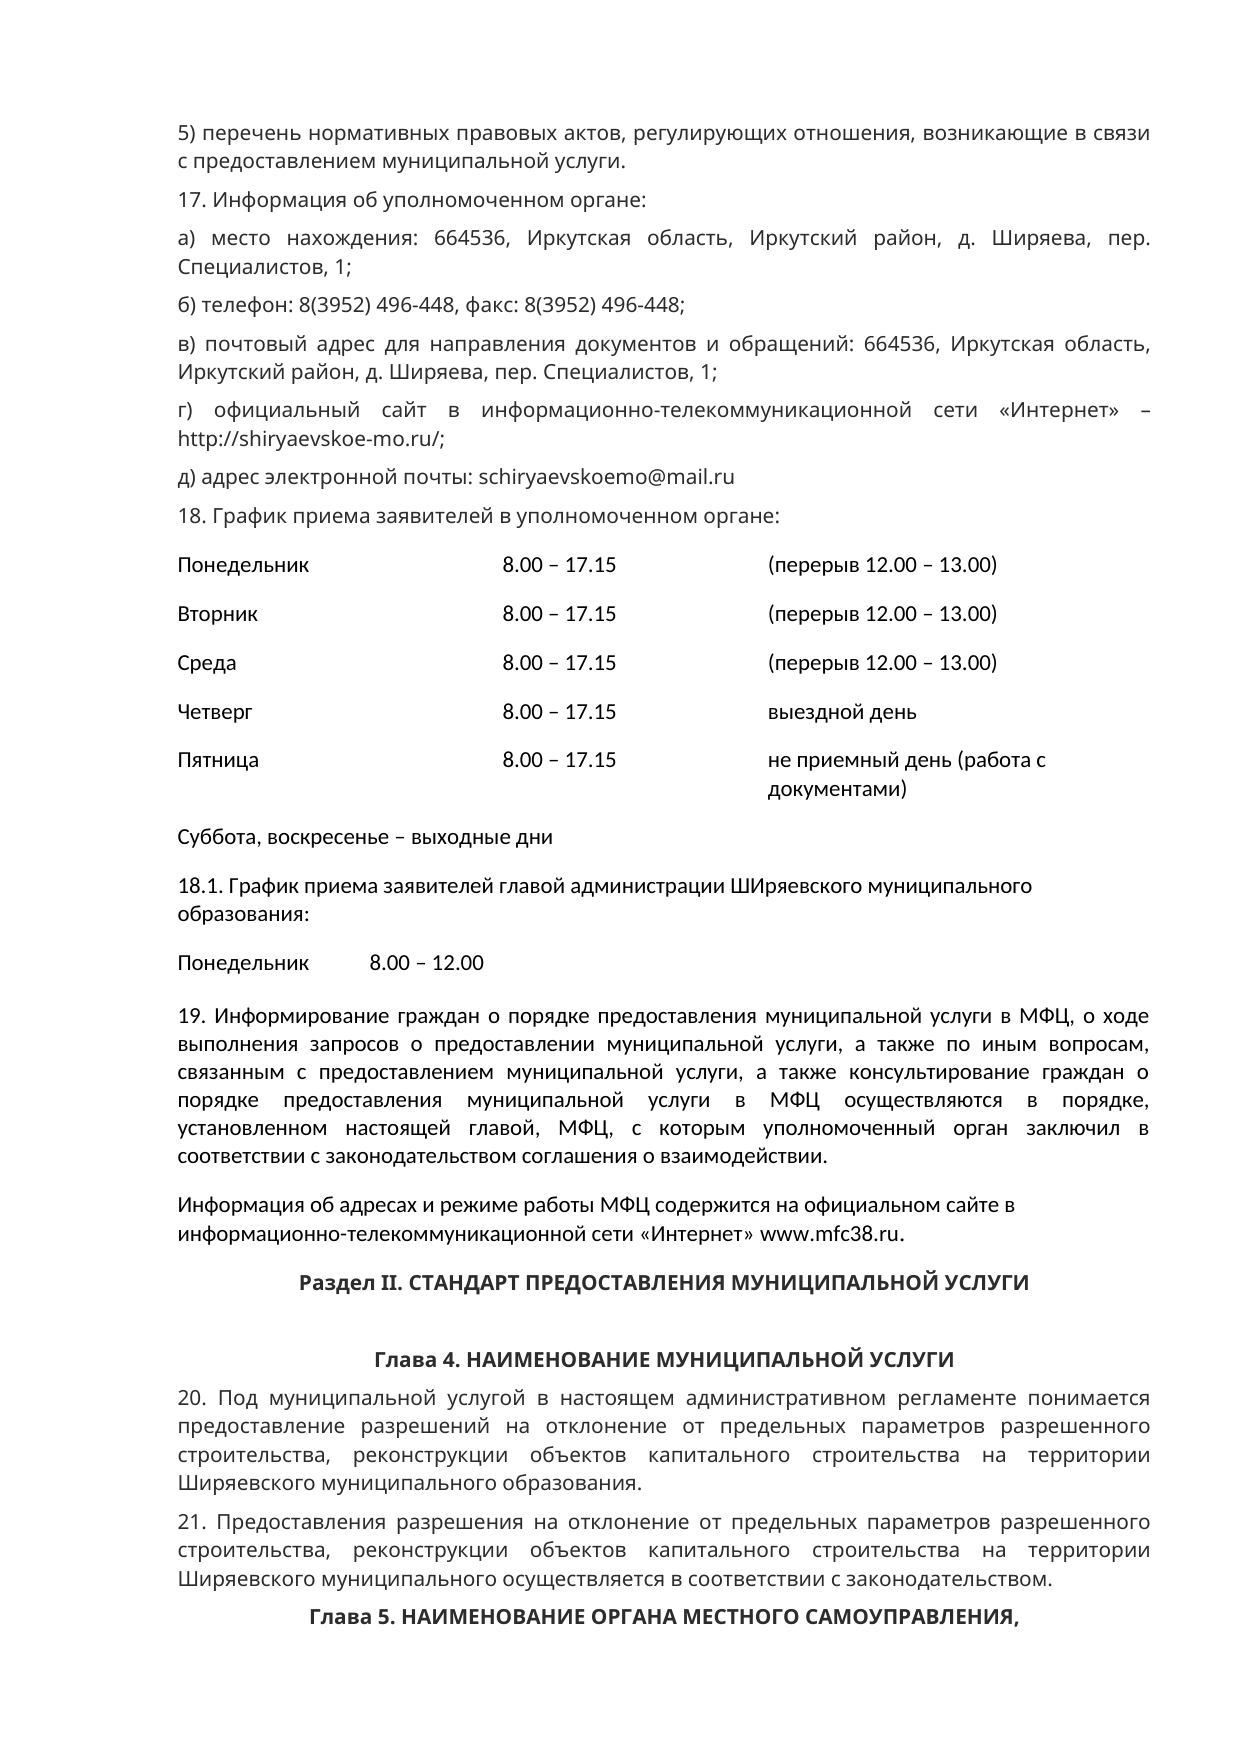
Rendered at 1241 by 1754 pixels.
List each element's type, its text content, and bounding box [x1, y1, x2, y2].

table_header 8.00 – 17.15 [502, 550, 768, 599]
text 17. Информация об уполномоченном органе: [177, 185, 1152, 213]
table_cell 8.00 – 17.15 [502, 599, 768, 648]
text 5) перечень нормативных правовых актов, регулирующих отношения, возникающие в связи с предоставлением муниципальной услуги. [177, 118, 1152, 175]
table_cell не приемный день (работа с документами) [768, 746, 1151, 822]
table_cell (перерыв 12.00 – 13.00) [768, 648, 1151, 697]
table_cell 8.00 – 17.15 [502, 746, 768, 822]
text 18. График приема заявителей в уполномоченном органе: [177, 501, 1152, 529]
text в) почтовый адрес для направления документов и обращений: 664536, Иркутская область, Иркутский район, д. Ширяева, пер. Специалистов, 1; [177, 329, 1152, 386]
text 20. Под муниципальной услугой в настоящем административном регламенте понимается предоставление разрешений на отклонение от предельных параметров разрешенного строительства, реконструкции объектов капитального строительства на территории Ширяевского муниципального образования. [177, 1383, 1152, 1497]
table_header Понедельник [177, 550, 502, 599]
table_cell 8.00 – 17.15 [502, 648, 768, 697]
text 21. Предоставления разрешения на отклонение от предельных параметров разрешенного строительства, реконструкции объектов капитального строительства на территории Ширяевского муниципального осуществляется в соответствии с законодательством. [177, 1507, 1152, 1592]
text Раздел II. СТАНДАРТ ПРЕДОСТАВЛЕНИЯ МУНИЦИПАЛЬНОЙ УСЛУГИ [177, 1268, 1152, 1296]
table_cell Четверг [177, 697, 502, 746]
table_cell (перерыв 12.00 – 13.00) [768, 599, 1151, 648]
table_cell 8.00 – 17.15 [502, 697, 768, 746]
text а) место нахождения: 664536, Иркутская область, Иркутский район, д. Ширяева, пер. Специалистов, 1; [177, 223, 1152, 280]
text д) адрес электронной почты: schiryaevskoemo@mail.ru [177, 462, 1152, 491]
table_cell выездной день [768, 697, 1151, 746]
text Глава 5. НАИМЕНОВАНИЕ ОРГАНА МЕСТНОГО САМОУПРАВЛЕНИЯ, [177, 1602, 1152, 1631]
table_header (перерыв 12.00 – 13.00) [768, 550, 1151, 599]
text Глава 4. НАИМЕНОВАНИЕ МУНИЦИПАЛЬНОЙ УСЛУГИ [177, 1345, 1152, 1373]
text б) телефон: 8(3952) 496-448, факс: 8(3952) 496-448; [177, 290, 1152, 319]
table_cell Пятница [177, 746, 502, 822]
text г) официальный сайт в информационно-телекоммуникационной сети «Интернет» – http://shiryaevskoe-mo.ru/; [177, 396, 1152, 452]
table_cell Среда [177, 648, 502, 697]
table_cell Суббота, воскресенье – выходные дни 18.1. График приема заявителей главой администрации ШИряевского муниципального образования: 19. Информирование граждан о порядке предоставления муниципальной услуги в МФЦ, о ходе выполнения запросов о предоставлении муниципальной услуги, а также по иным вопросам, связанным с предоставлением муниципальной услуги, а также консультирование граждан о порядке предоставления муниципальной услуги в МФЦ осуществляются в порядке, установленном настоящей главой, МФЦ, с которым уполномоченный орган заключил в соответствии с законодательством соглашения о взаимодействии. Информация об адресах и режиме работы МФЦ содержится на официальном сайте в информационно-телекоммуникационной сети «Интернет» www.mfc38.ru. [177, 823, 1151, 1268]
table_cell Вторник [177, 599, 502, 648]
